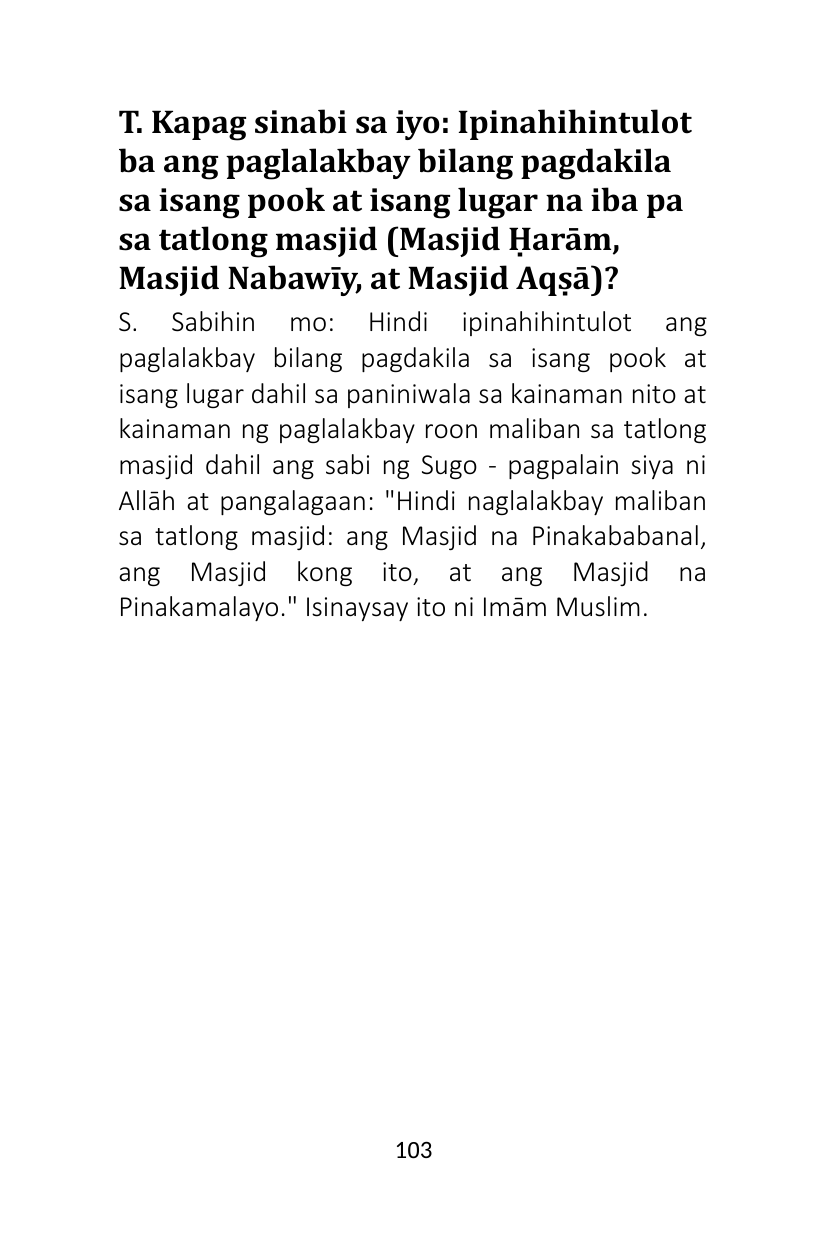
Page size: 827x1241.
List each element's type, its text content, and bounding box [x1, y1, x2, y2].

text S. Sabihin mo: Hindi ipinahihintulot ang paglalakbay bilang pagdakila sa isang pook at isang lugar dahil sa paniniwala sa kainaman nito at kainaman ng paglalakbay roon maliban sa tatlong masjid dahil ang sabi ng Sugo - pagpalain siya ni Allāh at pangalagaan: "Hindi naglalakbay maliban sa tatlong masjid: ang Masjid na Pinakababanal, ang Masjid kong ito, at ang Masjid na Pinakamalayo." Isinaysay ito ni Imām Muslim. [118, 303, 709, 624]
subtitle T. Kapag sinabi sa iyo: Ipinahihintulot ba ang paglalakbay bilang pagdakila sa isang pook at isang lugar na iba pa sa tatlong masjid (Masjid Ḥarām, Masjid Nabawīy, at Masjid Aqṣā)? [118, 102, 709, 297]
